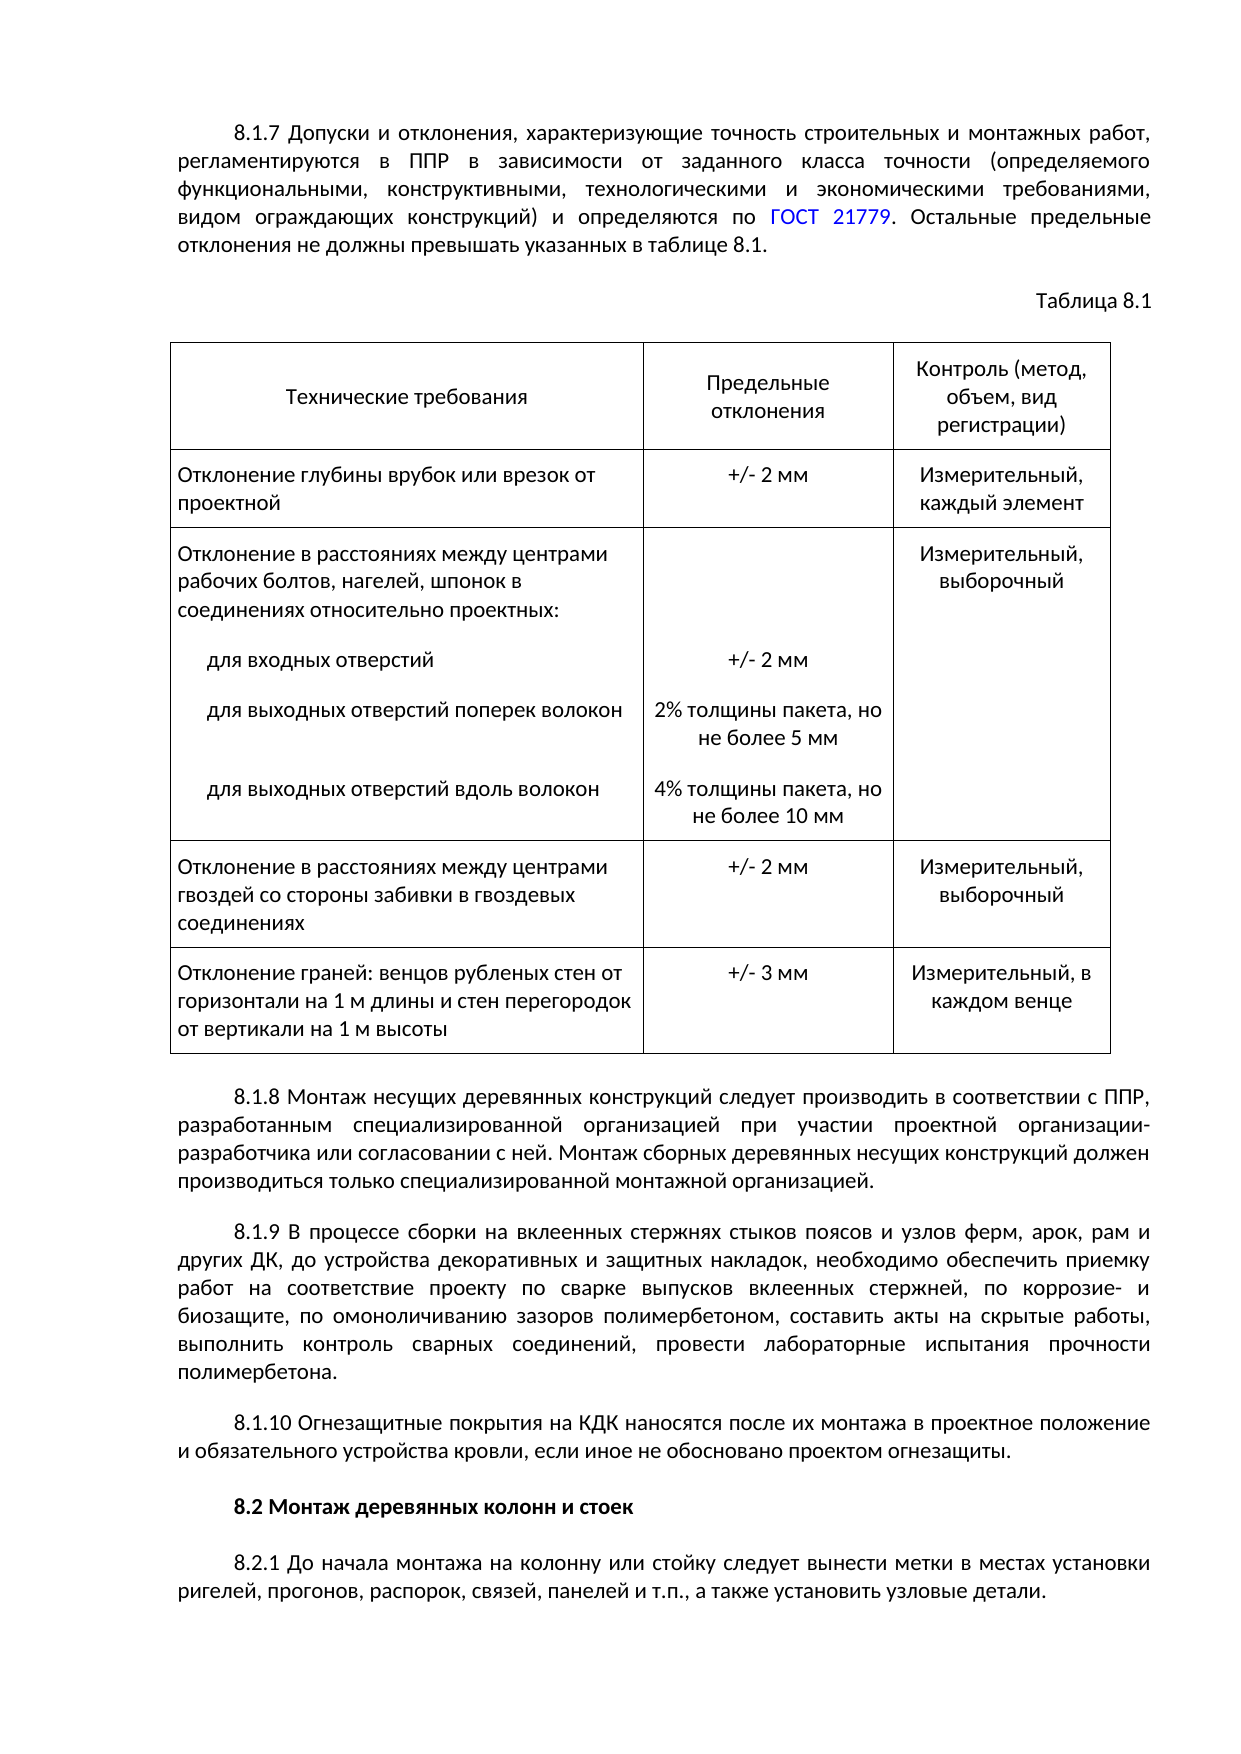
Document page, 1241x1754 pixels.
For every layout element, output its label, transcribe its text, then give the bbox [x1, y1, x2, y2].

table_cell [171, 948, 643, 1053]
text 8.1.7 Допуски и отклонения, характеризующие точность строительных и монтажных работ, регламентируются в ППР в зависимости от заданного класса точности (определяемого функциональными, конструктивными, технологическими и экономическими требованиями, видом ограждающих конструкций) и определяются по ГОСТ 21779. Остальные предельные отклонения не должны превышать указанных в таблице 8.1. [177, 118, 1152, 258]
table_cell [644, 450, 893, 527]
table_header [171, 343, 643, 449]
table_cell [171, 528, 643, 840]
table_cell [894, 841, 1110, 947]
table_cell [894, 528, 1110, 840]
text 8.1.8 Монтаж несущих деревянных конструкций следует производить в соответствии с ППР, разработанным специализированной организацией при участии проектной организации-разработчика или согласовании с ней. Монтаж сборных деревянных несущих конструкций должен производиться только специализированной монтажной организацией. [177, 1082, 1152, 1194]
text Таблица 8.1 [177, 286, 1152, 314]
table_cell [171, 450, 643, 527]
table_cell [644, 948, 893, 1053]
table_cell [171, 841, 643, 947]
text 8.2.1 До начала монтажа на колонну или стойку следует вынести метки в местах установки ригелей, прогонов, распорок, связей, панелей и т.п., а также установить узловые детали. [177, 1548, 1152, 1604]
text 8.1.9 В процессе сборки на вклеенных стержнях стыков поясов и узлов ферм, арок, рам и других ДК, до устройства декоративных и защитных накладок, необходимо обеспечить приемку работ на соответствие проекту по сварке выпусков вклеенных стержней, по коррозие- и биозащите, по омоноличиванию зазоров полимербетоном, составить акты на скрытые работы, выполнить контроль сварных соединений, провести лабораторные испытания прочности полимербетона. [177, 1217, 1152, 1385]
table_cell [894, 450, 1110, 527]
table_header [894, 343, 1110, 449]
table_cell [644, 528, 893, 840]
text 8.1.10 Огнезащитные покрытия на КДК наносятся после их монтажа в проектное положение и обязательного устройства кровли, если иное не обосновано проектом огнезащиты. [177, 1408, 1152, 1464]
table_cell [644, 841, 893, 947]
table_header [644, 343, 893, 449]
title 8.2 Монтаж деревянных колонн и стоек [177, 1492, 1152, 1520]
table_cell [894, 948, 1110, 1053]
